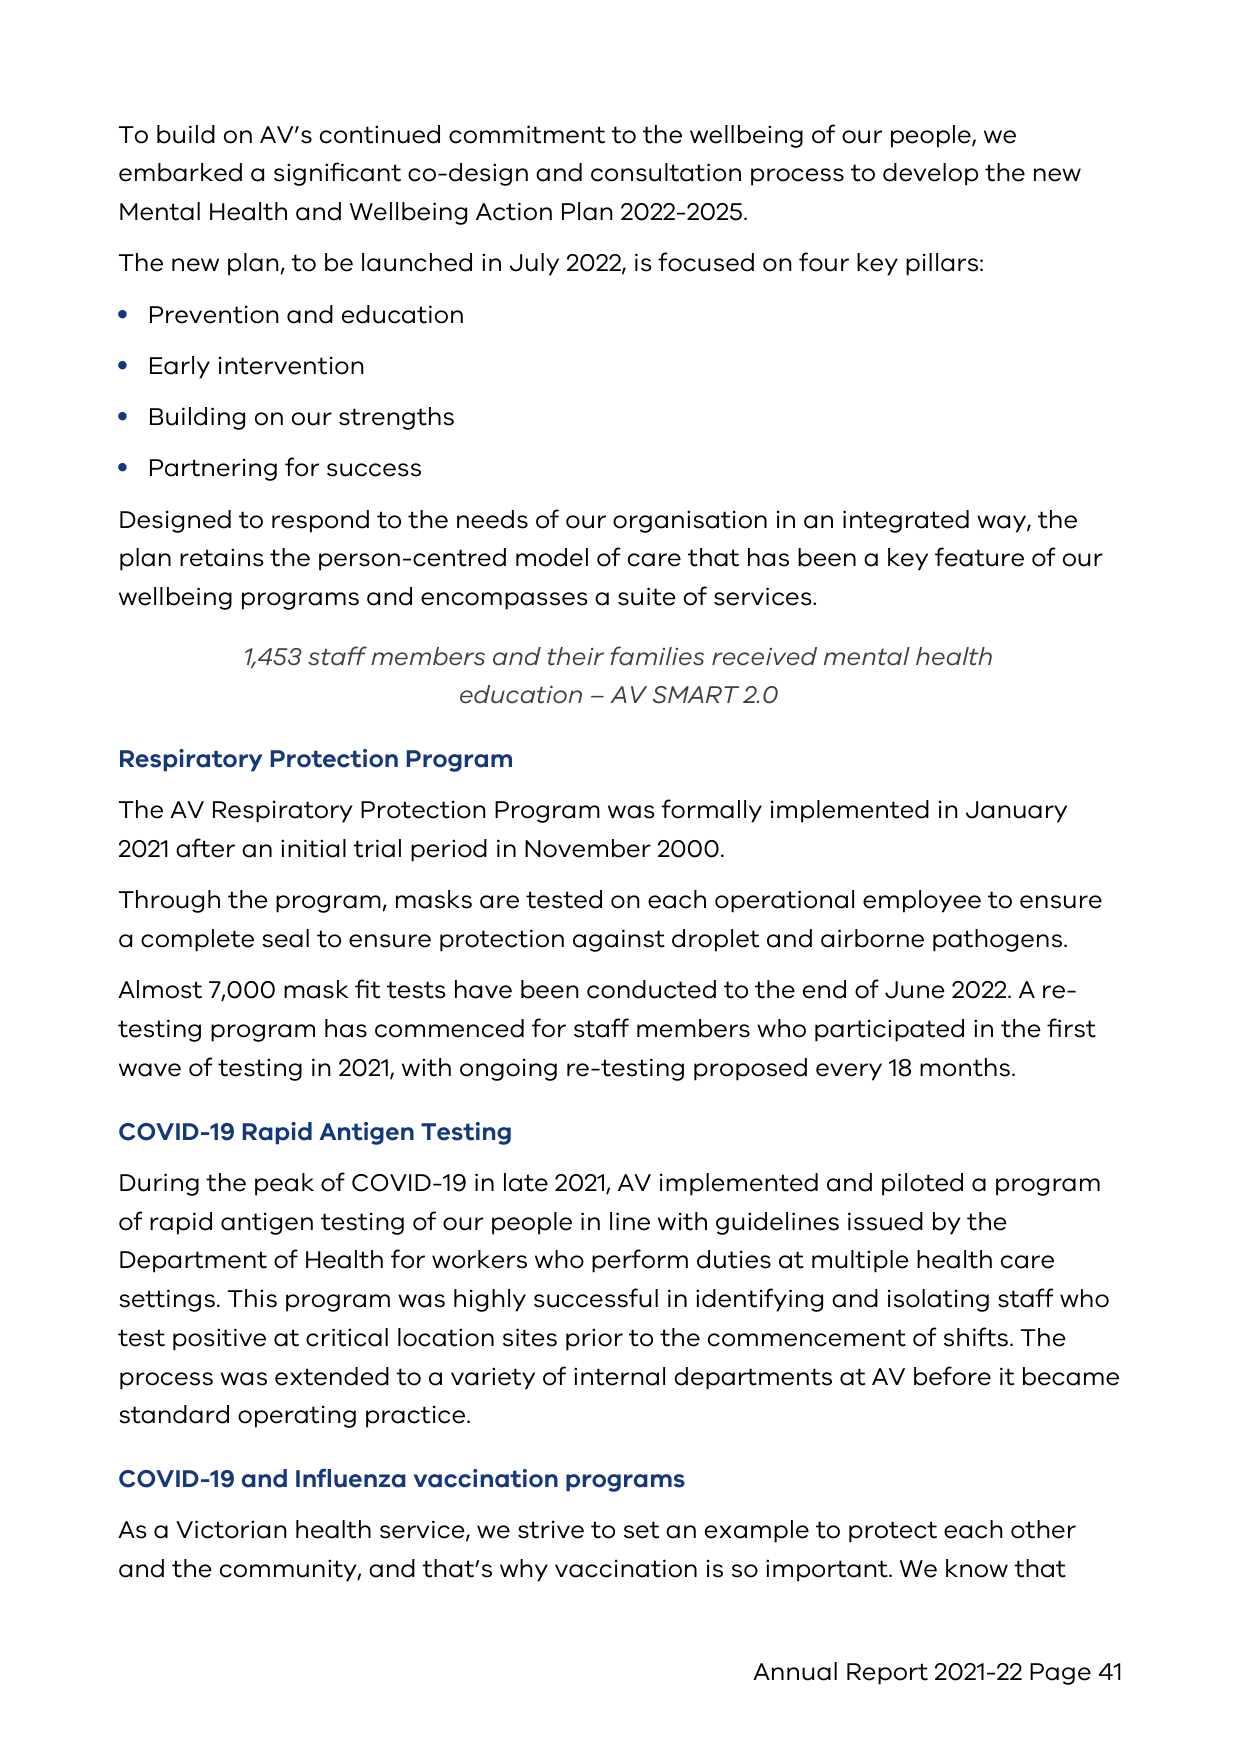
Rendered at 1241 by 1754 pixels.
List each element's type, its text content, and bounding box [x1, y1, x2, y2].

text The AV Respiratory Protection Program was formally implemented in January 2021 after an initial trial period in November 2000. [118, 794, 1122, 866]
text 1,453 staff members and their families received mental health education – AV SMART 2.0 [208, 640, 1032, 713]
subtitle Respiratory Protection Program [118, 743, 1122, 776]
text During the peak of COVID-19 in late 2021, AV implemented and piloted a program of rapid antigen testing of our people in line with guidelines issued by the Department of Health for workers who perform duties at multiple health care settings. This program was highly successful in identifying and isolating staff who test positive at critical location sites prior to the commencement of shifts. The process was extended to a variety of internal departments at AV before it became standard operating practice. [118, 1166, 1122, 1433]
list Early intervention [118, 349, 1122, 383]
list Building on our strengths [118, 401, 1122, 434]
text Through the program, masks are tested on each operational employee to ensure a complete seal to ensure protection against droplet and airborne pathogens. [118, 884, 1122, 956]
text Designed to respond to the needs of our organisation in an integrated way, the plan retains the person-centred model of care that has been a key feature of our wellbeing programs and encompasses a suite of services. [118, 503, 1122, 614]
text Almost 7,000 mask fit tests have been conducted to the end of June 2022. A re-testing program has commenced for staff members who participated in the first wave of testing in 2021, with ongoing re-testing proposed every 18 months. [118, 974, 1122, 1085]
text To build on AV’s continued commitment to the wellbeing of our people, we embarked a significant co-design and consultation process to develop the new Mental Health and Wellbeing Action Plan 2022-2025. [118, 118, 1122, 229]
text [118, 1514, 1122, 1586]
text The new plan, to be launched in July 2022, is focused on four key pillars: [118, 247, 1122, 281]
subtitle COVID-19 and Influenza vaccination programs [118, 1463, 1122, 1496]
subtitle COVID-19 Rapid Antigen Testing [118, 1115, 1122, 1149]
list Prevention and education [118, 298, 1122, 332]
list Partnering for success [118, 452, 1122, 486]
